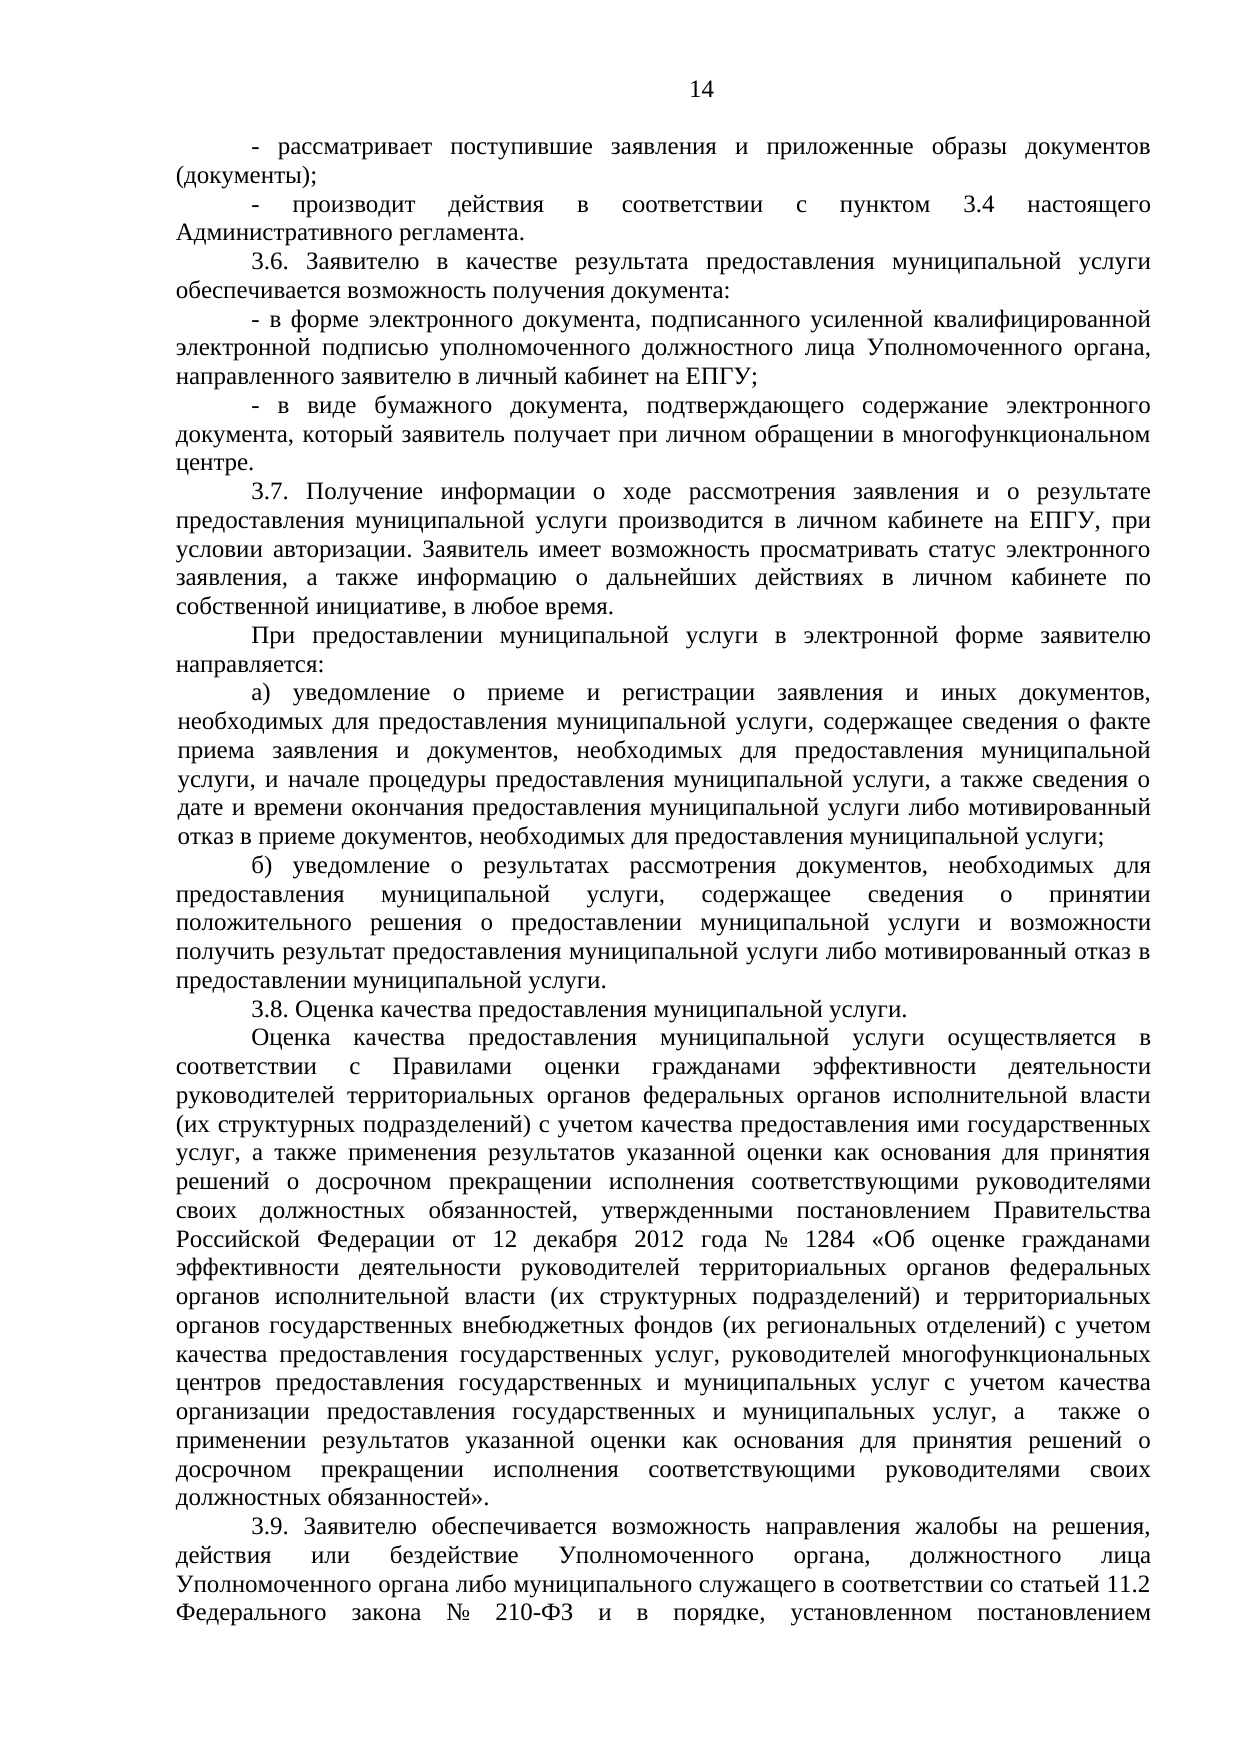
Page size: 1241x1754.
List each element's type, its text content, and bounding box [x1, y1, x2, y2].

text - в виде бумажного документа, подтверждающего содержание электронного документа, который заявитель получает при личном обращении в многофункциональном центре. [176, 390, 1152, 476]
text Оценка качества предоставления муниципальной услуги осуществляется в соответствии с Правилами оценки гражданами эффективности деятельности руководителей территориальных органов федеральных органов исполнительной власти (их структурных подразделений) с учетом качества предоставления ими государственных услуг, а также применения результатов указанной оценки как основания для принятия решений о досрочном прекращении исполнения соответствующими руководителями своих должностных обязанностей, утвержденными постановлением Правительства Российской Федерации от 12 декабря 2012 года № 1284 «Об оценке гражданами эффективности деятельности руководителей территориальных органов федеральных органов исполнительной власти (их структурных подразделений) и территориальных органов государственных внебюджетных фондов (их региональных отделений) с учетом качества предоставления государственных услуг, руководителей многофункциональных центров предоставления государственных и муниципальных услуг с учетом качества организации предоставления государственных и муниципальных услуг, а также о применении результатов указанной оценки как основания для принятия решений о досрочном прекращении исполнения соответствующими руководителями своих должностных обязанностей». [176, 1022, 1152, 1511]
text 3.7. Получение информации о ходе рассмотрения заявления и о результате предоставления муниципальной услуги производится в личном кабинете на ЕПГУ, при условии авторизации. Заявитель имеет возможность просматривать статус электронного заявления, а также информацию о дальнейших действиях в личном кабинете по собственной инициативе, в любое время. [176, 476, 1152, 620]
text 3.8. Оценка качества предоставления муниципальной услуги. [251, 994, 1152, 1022]
text - в форме электронного документа, подписанного усиленной квалифицированной электронной подписью уполномоченного должностного лица Уполномоченного органа, направленного заявителю в личный кабинет на ЕПГУ; [176, 304, 1152, 390]
text б) уведомление о результатах рассмотрения документов, необходимых для предоставления муниципальной услуги, содержащее сведения о принятии положительного решения о предоставлении муниципальной услуги и возможности получить результат предоставления муниципальной услуги либо мотивированный отказ в предоставлении муниципальной услуги. [176, 850, 1152, 994]
text - производит действия в соответствии с пунктом 3.4 настоящего Административного регламента. [176, 189, 1152, 246]
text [176, 1511, 1152, 1626]
text 3.6. Заявителю в качестве результата предоставления муниципальной услуги обеспечивается возможность получения документа: [176, 246, 1152, 304]
text - рассматривает поступившие заявления и приложенные образы документов (документы); [176, 131, 1152, 189]
text При предоставлении муниципальной услуги в электронной форме заявителю направляется: [176, 620, 1152, 677]
text а) уведомление о приеме и регистрации заявления и иных документов, необходимых для предоставления муниципальной услуги, содержащее сведения о факте приема заявления и документов, необходимых для предоставления муниципальной услуги, и начале процедуры предоставления муниципальной услуги, а также сведения о дате и времени окончания предоставления муниципальной услуги либо мотивированный отказ в приеме документов, необходимых для предоставления муниципальной услуги; [177, 677, 1152, 850]
